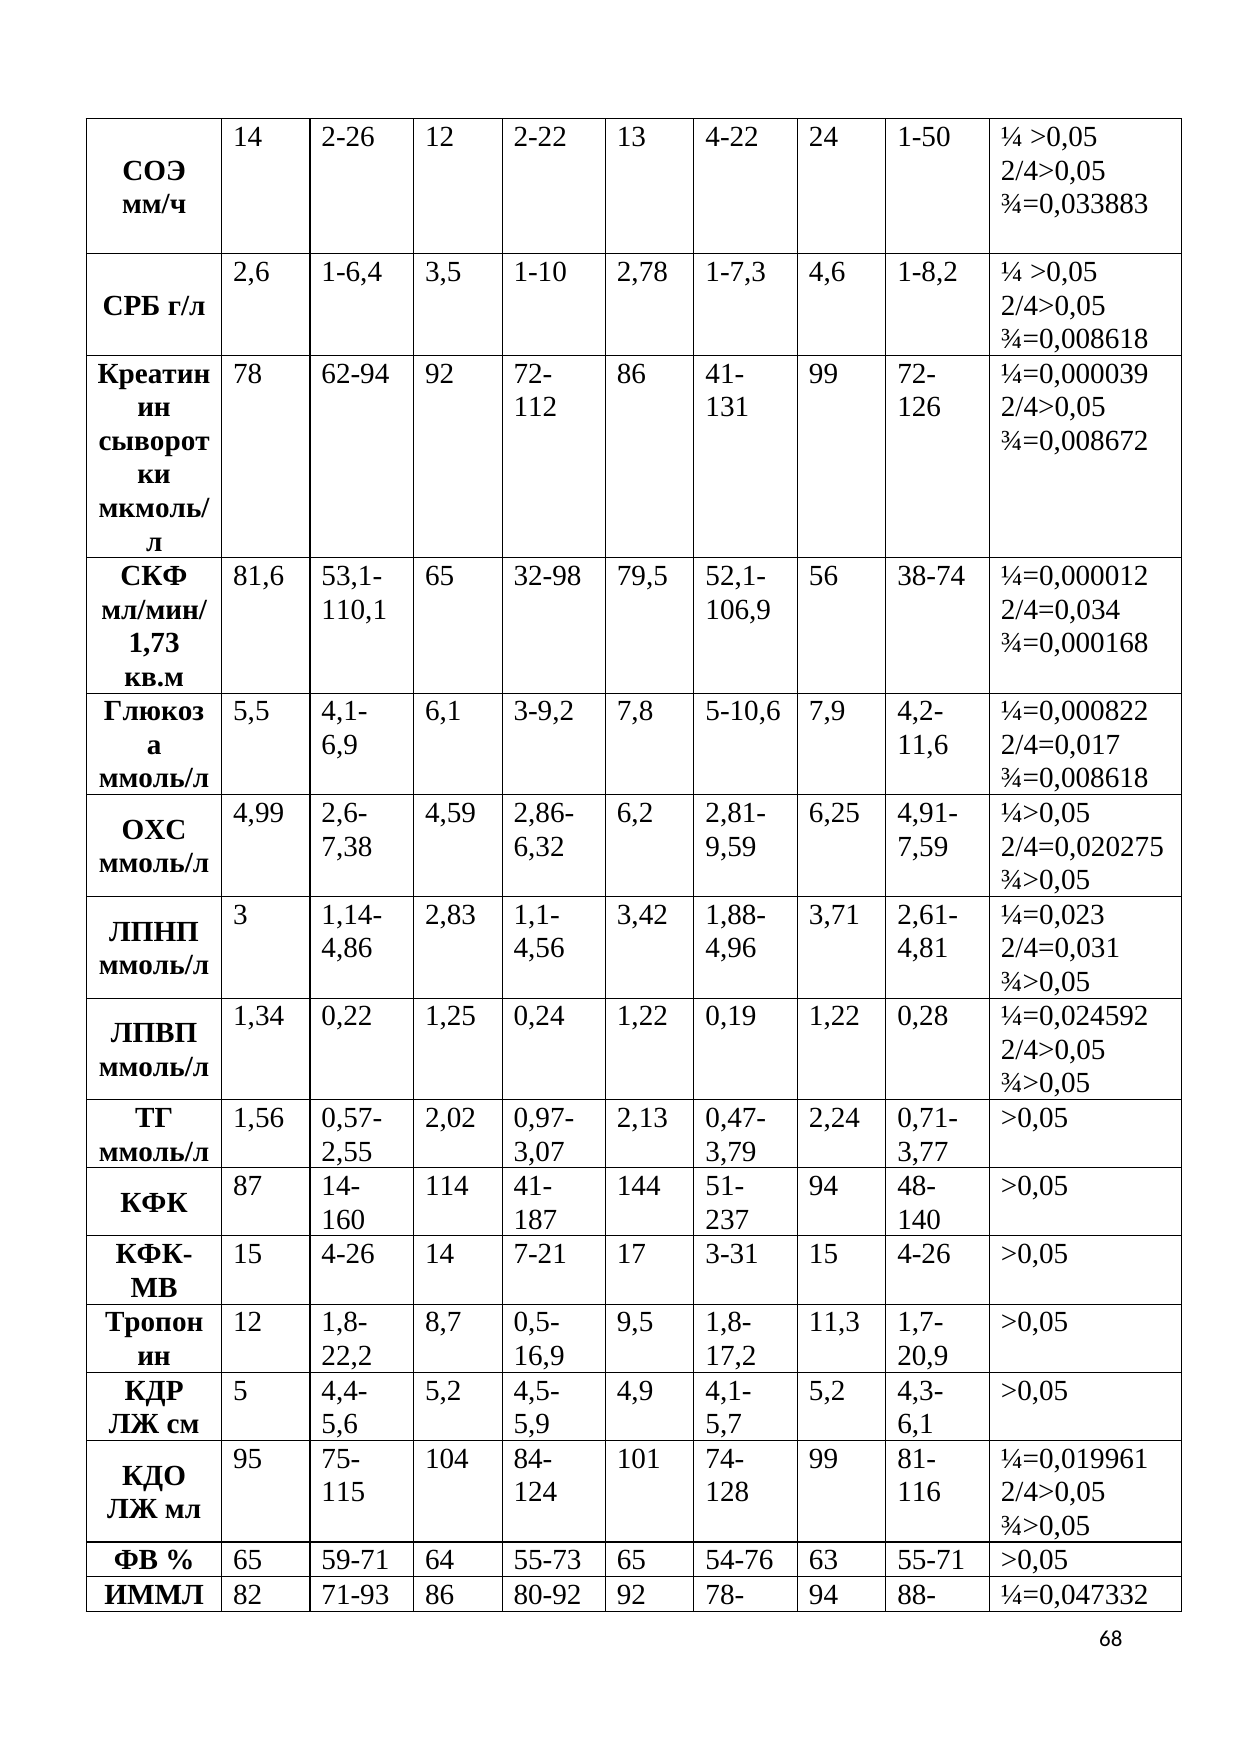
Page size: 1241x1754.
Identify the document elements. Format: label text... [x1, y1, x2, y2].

table_cell 1,88-4,96 [694, 897, 797, 997]
table_cell 63 [798, 1543, 885, 1576]
table_cell 1,1-4,56 [503, 897, 605, 997]
table_cell 71-93 [311, 1577, 413, 1611]
table_cell СОЭ мм/ч [87, 119, 221, 253]
table_cell 2,13 [606, 1100, 693, 1167]
table_cell ¼>0,05 2/4=0,020275 ¾>0,05 [990, 795, 1181, 896]
table_cell 92 [606, 1577, 693, 1611]
table_cell ¼ >0,05 2/4>0,05 ¾=0,033883 [990, 119, 1181, 253]
table_cell 82 [222, 1577, 309, 1611]
table_cell 51-237 [694, 1168, 797, 1235]
table_cell 15 [798, 1236, 885, 1303]
table_cell 3-31 [694, 1236, 797, 1303]
table_cell 114 [414, 1168, 502, 1235]
table_cell 0,57-2,55 [311, 1100, 413, 1167]
table_cell 86 [606, 356, 693, 557]
table_cell 12 [414, 119, 502, 253]
table_cell 4,1-6,9 [311, 694, 413, 794]
table_cell 3-9,2 [503, 694, 605, 794]
table_cell 2,78 [606, 254, 693, 355]
table_cell 2-22 [503, 119, 605, 253]
table_cell >0,05 [990, 1305, 1181, 1372]
table_cell 79,5 [606, 558, 693, 692]
table_cell 81,6 [222, 558, 309, 692]
table_cell 1,8-17,2 [694, 1305, 797, 1372]
table_cell 75-115 [311, 1441, 413, 1541]
table_cell 7,9 [798, 694, 885, 794]
table_cell >0,05 [990, 1543, 1181, 1576]
table_cell 7-21 [503, 1236, 605, 1303]
table_cell 6,1 [414, 694, 502, 794]
table_cell 4,5-5,9 [503, 1373, 605, 1440]
table_cell 95 [222, 1441, 309, 1541]
table_cell 86 [414, 1577, 502, 1611]
table_cell 11,3 [798, 1305, 885, 1372]
table_cell 2,61-4,81 [886, 897, 989, 997]
table_cell КДО ЛЖ мл [87, 1441, 221, 1541]
table_cell >0,05 [990, 1373, 1181, 1440]
table_cell 88-100 [886, 1577, 989, 1611]
table_cell 41-187 [503, 1168, 605, 1235]
table_cell 1,22 [606, 999, 693, 1099]
table_cell 87 [222, 1168, 309, 1235]
table_cell 55-73 [503, 1543, 605, 1576]
table_cell ЛПВП ммоль/л [87, 999, 221, 1099]
table_cell 4,9 [606, 1373, 693, 1440]
table_cell 99 [798, 1441, 885, 1541]
table_cell 14-160 [311, 1168, 413, 1235]
table_cell ¼=0,023 2/4=0,031 ¾>0,05 [990, 897, 1181, 997]
table_cell СКФ мл/мин/1,73 кв.м [87, 558, 221, 692]
table_cell 52,1-106,9 [694, 558, 797, 692]
table_cell 4,4-5,6 [311, 1373, 413, 1440]
table_cell 65 [414, 558, 502, 692]
table_cell 5-10,6 [694, 694, 797, 794]
table_cell 65 [222, 1543, 309, 1576]
table_cell ЛПНП ммоль/л [87, 897, 221, 997]
table_cell 4,59 [414, 795, 502, 896]
table_cell 84-124 [503, 1441, 605, 1541]
table_cell 5,2 [414, 1373, 502, 1440]
table_cell ОХС ммоль/л [87, 795, 221, 896]
table_cell ФВ % [87, 1543, 221, 1576]
table_cell 41-131 [694, 356, 797, 557]
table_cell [990, 1577, 1181, 1611]
table_cell 38-74 [886, 558, 989, 692]
table_cell >0,05 [990, 1168, 1181, 1235]
table_cell 2,24 [798, 1100, 885, 1167]
table_cell ¼=0,024592 2/4>0,05 ¾>0,05 [990, 999, 1181, 1099]
table_cell 74-128 [694, 1441, 797, 1541]
table_cell ¼=0,000012 2/4=0,034 ¾=0,000168 [990, 558, 1181, 692]
table_cell 5,5 [222, 694, 309, 794]
table_cell 7,8 [606, 694, 693, 794]
table_cell СРБ г/л [87, 254, 221, 355]
table_cell 1,14-4,86 [311, 897, 413, 997]
table_cell 4,3-6,1 [886, 1373, 989, 1440]
table_cell 3,42 [606, 897, 693, 997]
table_cell 1,22 [798, 999, 885, 1099]
table_cell 4-26 [311, 1236, 413, 1303]
table_cell 1-10 [503, 254, 605, 355]
table_cell 2,6-7,38 [311, 795, 413, 896]
table_cell 1,25 [414, 999, 502, 1099]
table_cell 92 [414, 356, 502, 557]
table_cell 24 [798, 119, 885, 253]
table_cell 1-6,4 [311, 254, 413, 355]
table_cell 14 [414, 1236, 502, 1303]
table_cell 0,47-3,79 [694, 1100, 797, 1167]
table_cell 1,7-20,9 [886, 1305, 989, 1372]
table_cell >0,05 [990, 1236, 1181, 1303]
table_cell 1-8,2 [886, 254, 989, 355]
table_cell 13 [606, 119, 693, 253]
table_cell 3,5 [414, 254, 502, 355]
table_cell 144 [606, 1168, 693, 1235]
table_cell 53,1-110,1 [311, 558, 413, 692]
table_cell 80-92 [503, 1577, 605, 1611]
table_cell 4,99 [222, 795, 309, 896]
table_cell 2,6 [222, 254, 309, 355]
table_cell 4,2-11,6 [886, 694, 989, 794]
table_cell 6,2 [606, 795, 693, 896]
table_cell КФК [87, 1168, 221, 1235]
table_cell 6,25 [798, 795, 885, 896]
table_cell 62-94 [311, 356, 413, 557]
table_cell 99 [798, 356, 885, 557]
table_cell 78-106 [694, 1577, 797, 1611]
table_cell 94 [798, 1577, 885, 1611]
table_cell 4-26 [886, 1236, 989, 1303]
table_cell 72-126 [886, 356, 989, 557]
table_cell 0,28 [886, 999, 989, 1099]
table_cell КДР ЛЖ см [87, 1373, 221, 1440]
table_cell 4,6 [798, 254, 885, 355]
table_cell ¼=0,000039 2/4>0,05 ¾=0,008672 [990, 356, 1181, 557]
table_cell 17 [606, 1236, 693, 1303]
table_cell Глюкоза ммоль/л [87, 694, 221, 794]
table_cell 81-116 [886, 1441, 989, 1541]
table_cell Креатинин сыворотки мкмоль/л [87, 356, 221, 557]
table_cell 5,2 [798, 1373, 885, 1440]
table_cell 0,22 [311, 999, 413, 1099]
table_cell 2,81-9,59 [694, 795, 797, 896]
table_cell 54-76 [694, 1543, 797, 1576]
table_cell 59-71 [311, 1543, 413, 1576]
table_cell 0,19 [694, 999, 797, 1099]
table_cell 32-98 [503, 558, 605, 692]
table_cell 0,97-3,07 [503, 1100, 605, 1167]
table_cell 4,1-5,7 [694, 1373, 797, 1440]
table_cell КФК-MB [87, 1236, 221, 1303]
table_cell 12 [222, 1305, 309, 1372]
table_cell 8,7 [414, 1305, 502, 1372]
table_cell 64 [414, 1543, 502, 1576]
table_cell 14 [222, 119, 309, 253]
table_cell 55-71 [886, 1543, 989, 1576]
table_cell ИММЛЖ (г/м2) [87, 1577, 221, 1611]
table_cell 9,5 [606, 1305, 693, 1372]
table_cell 1-7,3 [694, 254, 797, 355]
table_cell 0,5-16,9 [503, 1305, 605, 1372]
table_cell ¼=0,019961 2/4>0,05 ¾>0,05 [990, 1441, 1181, 1541]
table_cell 1,34 [222, 999, 309, 1099]
table_cell 4-22 [694, 119, 797, 253]
table_cell 94 [798, 1168, 885, 1235]
table_cell 0,71-3,77 [886, 1100, 989, 1167]
table_cell 2-26 [311, 119, 413, 253]
table_cell ¼ >0,05 2/4>0,05 ¾=0,008618 [990, 254, 1181, 355]
table_cell 72-112 [503, 356, 605, 557]
table_cell 78 [222, 356, 309, 557]
table_cell 1-50 [886, 119, 989, 253]
table_cell 104 [414, 1441, 502, 1541]
table_cell Тропонин [87, 1305, 221, 1372]
table_cell 2,02 [414, 1100, 502, 1167]
table_cell 65 [606, 1543, 693, 1576]
table_cell 0,24 [503, 999, 605, 1099]
table_cell 101 [606, 1441, 693, 1541]
table_cell 2,86-6,32 [503, 795, 605, 896]
table_cell 1,8-22,2 [311, 1305, 413, 1372]
table_cell >0,05 [990, 1100, 1181, 1167]
table_cell ТГ ммоль/л [87, 1100, 221, 1167]
table_cell 3 [222, 897, 309, 997]
table_cell 3,71 [798, 897, 885, 997]
table_cell 15 [222, 1236, 309, 1303]
table_cell 56 [798, 558, 885, 692]
table_cell 4,91-7,59 [886, 795, 989, 896]
table_cell 48-140 [886, 1168, 989, 1235]
table_cell 5 [222, 1373, 309, 1440]
table_cell 2,83 [414, 897, 502, 997]
table_cell ¼=0,000822 2/4=0,017 ¾=0,008618 [990, 694, 1181, 794]
table_cell 1,56 [222, 1100, 309, 1167]
